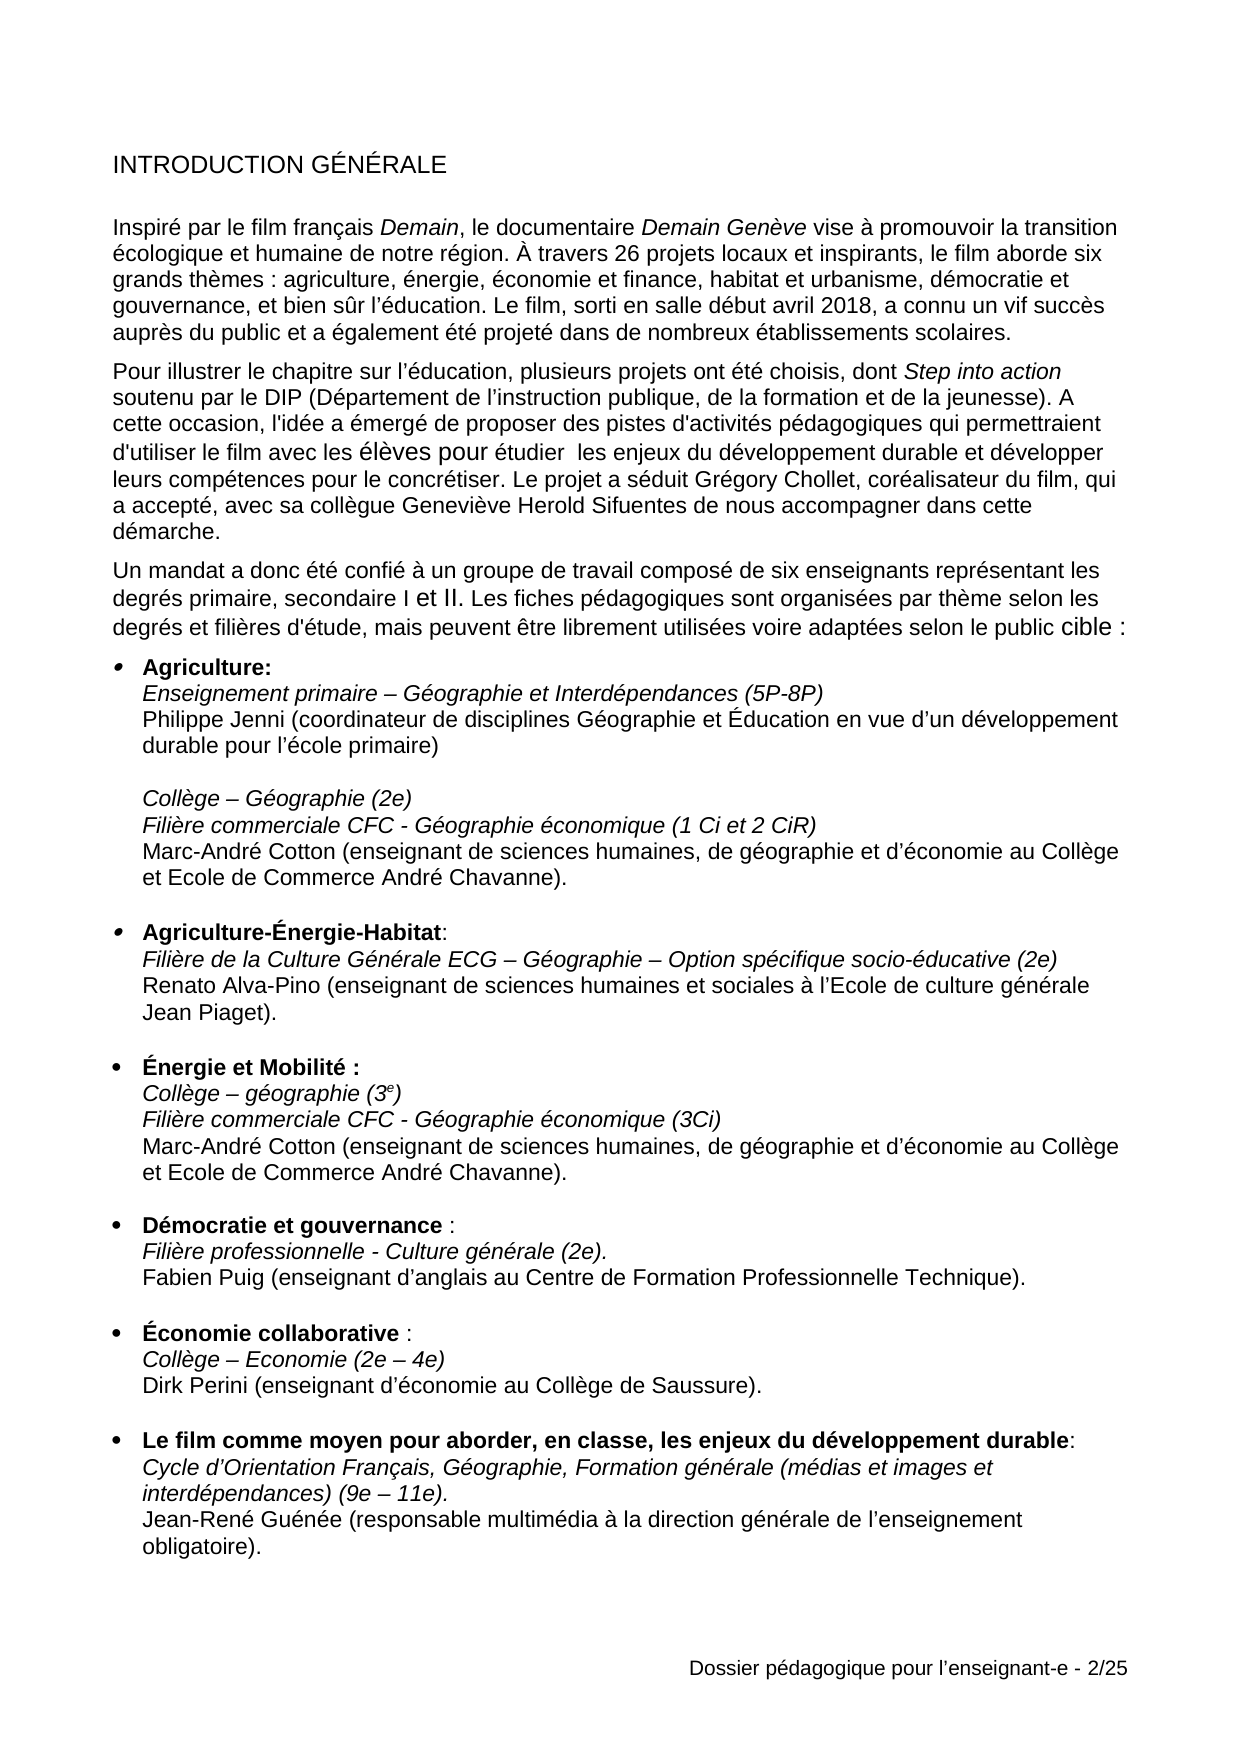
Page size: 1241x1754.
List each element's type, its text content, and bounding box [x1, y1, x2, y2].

text Introduction générale [112, 150, 1128, 179]
list Agriculture-Énergie-Habitat: Filière de la Culture Générale ECG – Géographie – Option spécifique socio-éducative (2e) Renato Alva-Pino (enseignant de sciences humaines et sociales à l’Ecole de culture générale Jean Piaget). [112, 919, 1128, 1053]
list Démocratie et gouvernance : Filière professionnelle - Culture générale (2e). Fabien Puig (enseignant d’anglais au Centre de Formation Professionnelle Technique). [112, 1212, 1128, 1319]
text Un mandat a donc été confié à un groupe de travail composé de six enseignants représentant les degrés primaire, secondaire I et II. Les fiches pédagogiques sont organisées par thème selon les degrés et filières d'étude, mais peuvent être librement utilisées voire adaptées selon le public cible : [112, 557, 1128, 641]
list Économie collaborative : Collège – Economie (2e – 4e) Dirk Perini (enseignant d’économie au Collège de Saussure). [112, 1319, 1128, 1427]
list Énergie et Mobilité : Collège – géographie (3e) Filière commerciale CFC - Géographie économique (3Ci) Marc-André Cotton (enseignant de sciences humaines, de géographie et d’économie au Collège et Ecole de Commerce André Chavanne). [112, 1053, 1128, 1185]
text Pour illustrer le chapitre sur l’éducation, plusieurs projets ont été choisis, dont Step into action soutenu par le DIP (Département de l’instruction publique, de la formation et de la jeunesse). A cette occasion, l'idée a émergé de proposer des pistes d'activités pédagogiques qui permettraient d'utiliser le film avec les élèves pour étudier les enjeux du développement durable et développer leurs compétences pour le concrétiser. Le projet a séduit Grégory Chollet, coréalisateur du film, qui a accepté, avec sa collègue Geneviève Herold Sifuentes de nous accompagner dans cette démarche. [112, 358, 1128, 544]
list Le film comme moyen pour aborder, en classe, les enjeux du développement durable: Cycle d’Orientation Français, Géographie, Formation générale (médias et images et interdépendances) (9e – 11e). Jean-René Guénée (responsable multimédia à la direction générale de l’enseignement obligatoire). [112, 1427, 1128, 1559]
text Inspiré par le film français Demain, le documentaire Demain Genève vise à promouvoir la transition écologique et humaine de notre région. À travers 26 projets locaux et inspirants, le film aborde six grands thèmes : agriculture, énergie, économie et finance, habitat et urbanisme, démocratie et gouvernance, et bien sûr l’éducation. Le film, sorti en salle début avril 2018, a connu un vif succès auprès du public et a également été projeté dans de nombreux établissements scolaires. [112, 213, 1128, 345]
list Agriculture: Enseignement primaire – Géographie et Interdépendances (5P-8P) [112, 653, 1128, 706]
list Philippe Jenni (coordinateur de disciplines Géographie et Éducation en vue d’un développement durable pour l’école primaire) Collège – Géographie (2e) Filière commerciale CFC - Géographie économique (1 Ci et 2 CiR) Marc-André Cotton (enseignant de sciences humaines, de géographie et d’économie au Collège et Ecole de Commerce André Chavanne). [142, 706, 1128, 919]
